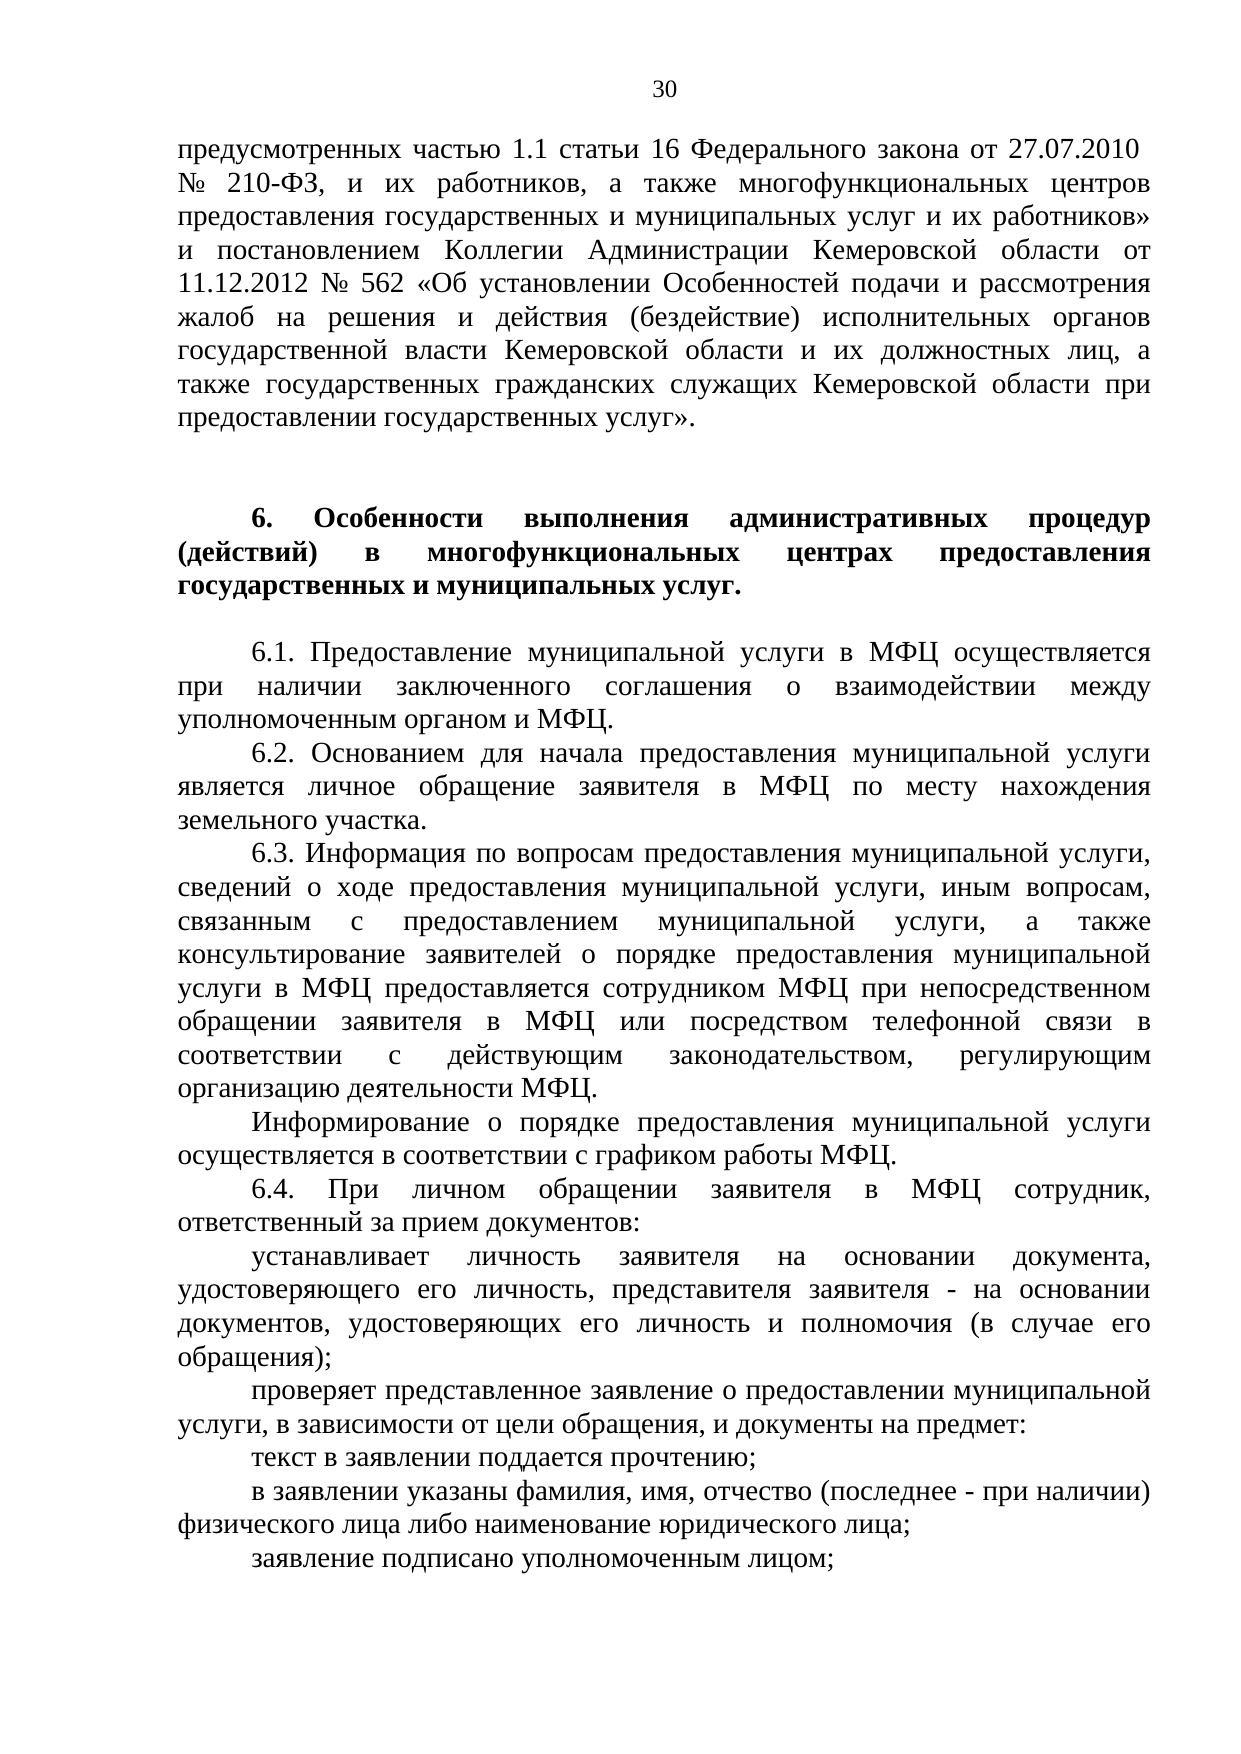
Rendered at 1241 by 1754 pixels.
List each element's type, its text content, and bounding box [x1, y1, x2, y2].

text 6.4. При личном обращении заявителя в МФЦ сотрудник, ответственный за прием документов: [177, 1171, 1152, 1238]
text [177, 131, 1152, 433]
text заявление подписано уполномоченным лицом; [177, 1540, 1152, 1573]
text Информирование о порядке предоставления муниципальной услуги осуществляется в соответствии с графиком работы МФЦ. [177, 1104, 1152, 1171]
text проверяет представленное заявление о предоставлении муниципальной услуги, в зависимости от цели обращения, и документы на предмет: [177, 1372, 1152, 1439]
text 6.2. Основанием для начала предоставления муниципальной услуги является личное обращение заявителя в МФЦ по месту нахождения земельного участка. [177, 735, 1152, 836]
text 6.3. Информация по вопросам предоставления муниципальной услуги, сведений о ходе предоставления муниципальной услуги, иным вопросам, связанным с предоставлением муниципальной услуги, а также консультирование заявителей о порядке предоставления муниципальной услуги в МФЦ предоставляется сотрудником МФЦ при непосредственном обращении заявителя в МФЦ или посредством телефонной связи в соответствии с действующим законодательством, регулирующим организацию деятельности МФЦ. [177, 836, 1152, 1104]
text устанавливает личность заявителя на основании документа, удостоверяющего его личность, представителя заявителя - на основании документов, удостоверяющих его личность и полномочия (в случае его обращения); [177, 1238, 1152, 1372]
text текст в заявлении поддается прочтению; [177, 1439, 1152, 1473]
text в заявлении указаны фамилия, имя, отчество (последнее - при наличии) физического лица либо наименование юридического лица; [177, 1473, 1152, 1540]
text 6. Особенности выполнения административных процедур (действий) в многофункциональных центрах предоставления государственных и муниципальных услуг. [177, 500, 1152, 601]
text 6.1. Предоставление муниципальной услуги в МФЦ осуществляется при наличии заключенного соглашения о взаимодействии между уполномоченным органом и МФЦ. [177, 634, 1152, 735]
